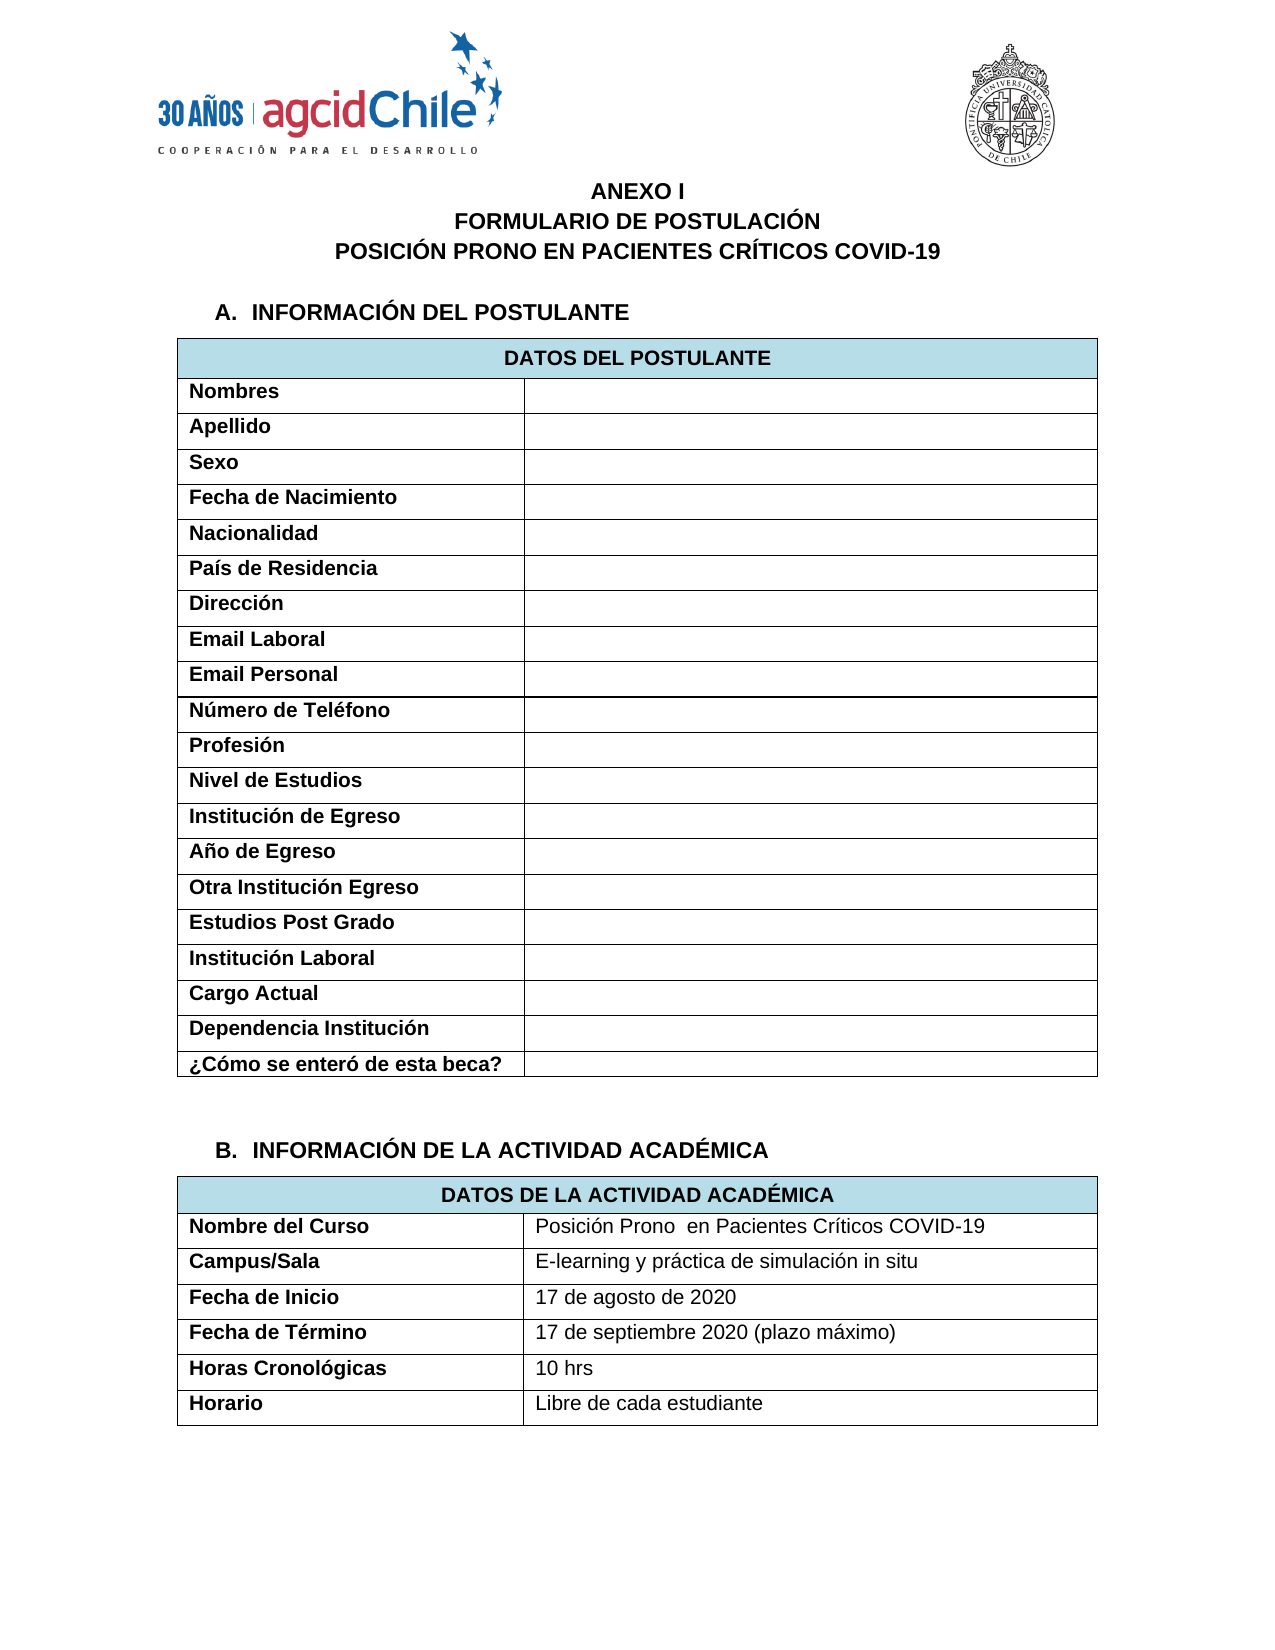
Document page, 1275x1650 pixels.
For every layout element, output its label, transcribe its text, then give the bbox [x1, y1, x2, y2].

table_cell 17 de septiembre 2020 (plazo máximo) [524, 1320, 1097, 1354]
table_cell Fecha de Nacimiento [178, 485, 524, 519]
list INFORMACIÓN DE LA ACTIVIDAD ACADÉMICA [215, 1137, 1098, 1163]
table_header DATOS DE LA ACTIVIDAD ACADÉMICA [178, 1177, 1097, 1213]
table_cell [525, 981, 1097, 1015]
list INFORMACIÓN DEL POSTULANTE [214, 299, 1098, 325]
table_cell Institución de Egreso [178, 804, 524, 838]
table_cell [525, 556, 1097, 590]
table_cell Sexo [178, 450, 524, 484]
table_cell [525, 698, 1097, 732]
table_cell Fecha de Inicio [178, 1285, 523, 1319]
table_cell [525, 804, 1097, 838]
table_cell Nombres [178, 379, 524, 413]
text ANEXO I [177, 178, 1098, 204]
text POSICIÓN PRONO EN PACIENTES CRÍTICOS COVID-19 [177, 238, 1098, 264]
table_cell [525, 945, 1097, 980]
table_cell Posición Prono en Pacientes Críticos COVID-19 [524, 1214, 1097, 1248]
table_cell [525, 450, 1097, 484]
table_cell [525, 910, 1097, 944]
table_cell [525, 875, 1097, 909]
table_cell ¿Cómo se enteró de esta beca? [178, 1052, 524, 1076]
table_cell Profesión [178, 733, 524, 767]
table_cell [525, 1016, 1097, 1051]
table_cell Estudios Post Grado [178, 910, 524, 944]
table_cell Fecha de Término [178, 1320, 523, 1354]
table_cell 17 de agosto de 2020 [524, 1285, 1097, 1319]
table_cell Dirección [178, 591, 524, 626]
table_cell [525, 1052, 1097, 1076]
table_header DATOS DEL POSTULANTE [178, 339, 1097, 378]
table_cell [525, 591, 1097, 626]
table_cell [525, 414, 1097, 448]
table_cell Apellido [178, 414, 524, 448]
table_cell Institución Laboral [178, 945, 524, 980]
table_cell Nacionalidad [178, 520, 524, 555]
table_cell Libre de cada estudiante [524, 1391, 1097, 1425]
table_cell Email Personal [178, 662, 524, 696]
table_cell Año de Egreso [178, 839, 524, 873]
table_cell [525, 520, 1097, 555]
table_cell [525, 733, 1097, 767]
table_cell [525, 627, 1097, 661]
table_cell Horas Cronológicas [178, 1355, 523, 1390]
table_cell [525, 662, 1097, 696]
table_cell Otra Institución Egreso [178, 875, 524, 909]
table_cell Dependencia Institución [178, 1016, 524, 1051]
table_cell [525, 839, 1097, 873]
table_cell Nivel de Estudios [178, 768, 524, 803]
table_cell Número de Teléfono [178, 698, 524, 732]
picture [843, 38, 1176, 172]
table_cell 10 hrs [524, 1355, 1097, 1390]
table_cell País de Residencia [178, 556, 524, 590]
picture [158, 31, 502, 154]
table_cell Cargo Actual [178, 981, 524, 1015]
table_cell [525, 485, 1097, 519]
table_cell E-learning y práctica de simulación in situ [524, 1249, 1097, 1283]
table_cell Nombre del Curso [178, 1214, 523, 1248]
table_cell [525, 379, 1097, 413]
table_cell Campus/Sala [178, 1249, 523, 1283]
table_cell Horario [178, 1391, 523, 1425]
table_cell Email Laboral [178, 627, 524, 661]
text FORMULARIO DE POSTULACIÓN [177, 208, 1098, 234]
table_cell [525, 768, 1097, 803]
